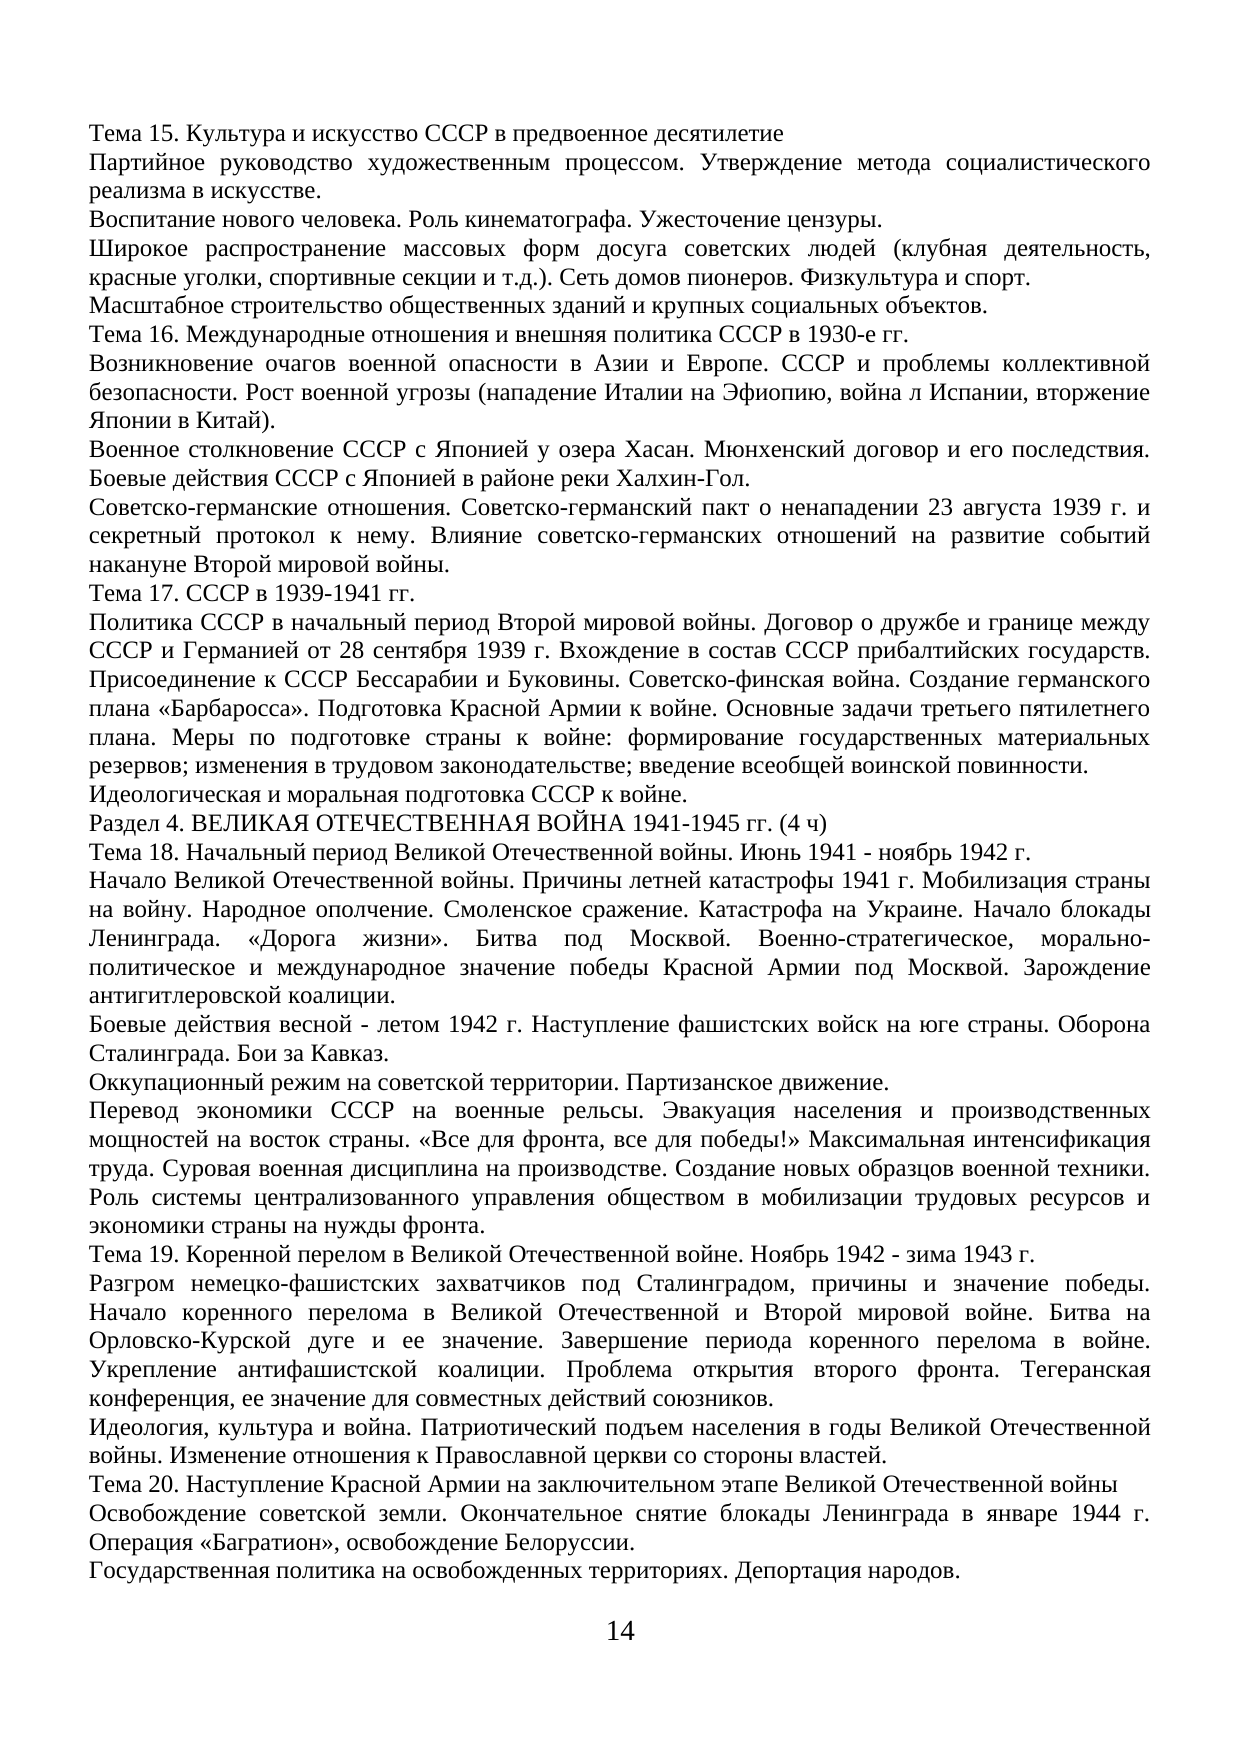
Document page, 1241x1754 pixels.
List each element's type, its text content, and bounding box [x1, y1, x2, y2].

text Тема 19. Коренной перелом в Великой Отечественной войне. Ноябрь 1942 - зима 1943 г. [89, 1239, 1152, 1268]
text Воспитание нового человека. Роль кинематографа. Ужесточение цензуры. [89, 204, 1152, 233]
text Тема 18. Начальный период Великой Отечественной войны. Июнь 1941 - ноябрь 1942 г. [89, 837, 1152, 866]
text Широкое распространение массовых форм досуга советских людей (клубная деятельность, красные уголки, спортивные секции и т.д.). Сеть домов пионеров. Физкультура и спорт. [89, 233, 1152, 291]
text Перевод экономики СССР на военные рельсы. Эвакуация населения и производственных мощностей на восток страны. «Все для фронта, все для победы!» Максимальная интенсификация труда. Суровая военная дисциплина на производстве. Создание новых образцов военной техники. Роль системы централизованного управления обществом в мобилизации трудовых ресурсов и экономики страны на нужды фронта. [89, 1096, 1152, 1239]
text Тема 15. Культура и искусство СССР в предвоенное десятилетие [89, 118, 1152, 147]
text Оккупационный режим на советской территории. Партизанское движение. [89, 1067, 1152, 1096]
text Партийное руководство художественным процессом. Утверждение метода социалистического реализма в искусстве. [89, 147, 1152, 204]
text Тема 20. Наступление Красной Армии на заключительном этапе Великой Отечественной войны [89, 1469, 1152, 1498]
text Масштабное строительство общественных зданий и крупных социальных объектов. [89, 291, 1152, 319]
text Тема 16. Международные отношения и внешняя политика СССР в 1930-е гг. [89, 319, 1152, 348]
text Идеология, культура и война. Патриотический подъем населения в годы Великой Отечественной войны. Изменение отношения к Православной церкви со стороны властей. [89, 1412, 1152, 1469]
text Политика СССР в начальный период Второй мировой войны. Договор о дружбе и границе между СССР и Германией от 28 сентября 1939 г. Вхождение в состав СССР прибалтийских государств. Присоединение к СССР Бессарабии и Буковины. Советско-финская война. Создание германского плана «Барбаросса». Подготовка Красной Армии к войне. Основные задачи третьего пятилетнего плана. Меры по подготовке страны к войне: формирование государственных материальных резервов; изменения в трудовом законодательстве; введение всеобщей воинской повинности. [89, 607, 1152, 779]
text Военное столкновение СССР с Японией у озера Хасан. Мюнхенский договор и его последствия. Боевые действия СССР с Японией в районе реки Халхин-Гол. [89, 434, 1152, 492]
text Начало Великой Отечественной войны. Причины летней катастрофы 1941 г. Мобилизация страны на войну. Народное ополчение. Смоленское сражение. Катастрофа на Украине. Начало блокады Ленинграда. «Дорога жизни». Битва под Москвой. Военно-стратегическое, морально-политическое и международное значение победы Красной Армии под Москвой. Зарождение антигитлеровской коалиции. [89, 866, 1152, 1009]
text Советско-германские отношения. Советско-германский пакт о ненападении 23 августа 1939 г. и секретный протокол к нему. Влияние советско-германских отношений на развитие событий накануне Второй мировой войны. [89, 492, 1152, 578]
text Боевые действия весной - летом 1942 г. Наступление фашистских войск на юге страны. Оборона Сталинграда. Бои за Кавказ. [89, 1009, 1152, 1067]
text Государственная политика на освобожденных территориях. Депортация народов. [89, 1556, 1152, 1584]
text Освобождение советской земли. Окончательное снятие блокады Ленинграда в январе 1944 г. Операция «Багратион», освобождение Белоруссии. [89, 1498, 1152, 1556]
text Тема 17. СССР в 1939-1941 гг. [89, 578, 1152, 607]
text Идеологическая и моральная подготовка СССР к войне. [89, 779, 1152, 808]
text Возникновение очагов военной опасности в Азии и Европе. СССР и проблемы коллективной безопасности. Рост военной угрозы (нападение Италии на Эфиопию, война л Испании, вторжение Японии в Китай). [89, 348, 1152, 434]
text Раздел 4. ВЕЛИКАЯ ОТЕЧЕСТВЕННАЯ ВОЙНА 1941-1945 гг. (4 ч) [89, 808, 1152, 837]
text Разгром немецко-фашистских захватчиков под Сталинградом, причины и значение победы. Начало коренного перелома в Великой Отечественной и Второй мировой войне. Битва на Орловско-Курской дуге и ее значение. Завершение периода коренного перелома в войне. Укрепление антифашистской коалиции. Проблема открытия второго фронта. Тегеранская конференция, ее значение для совместных действий союзников. [89, 1268, 1152, 1412]
